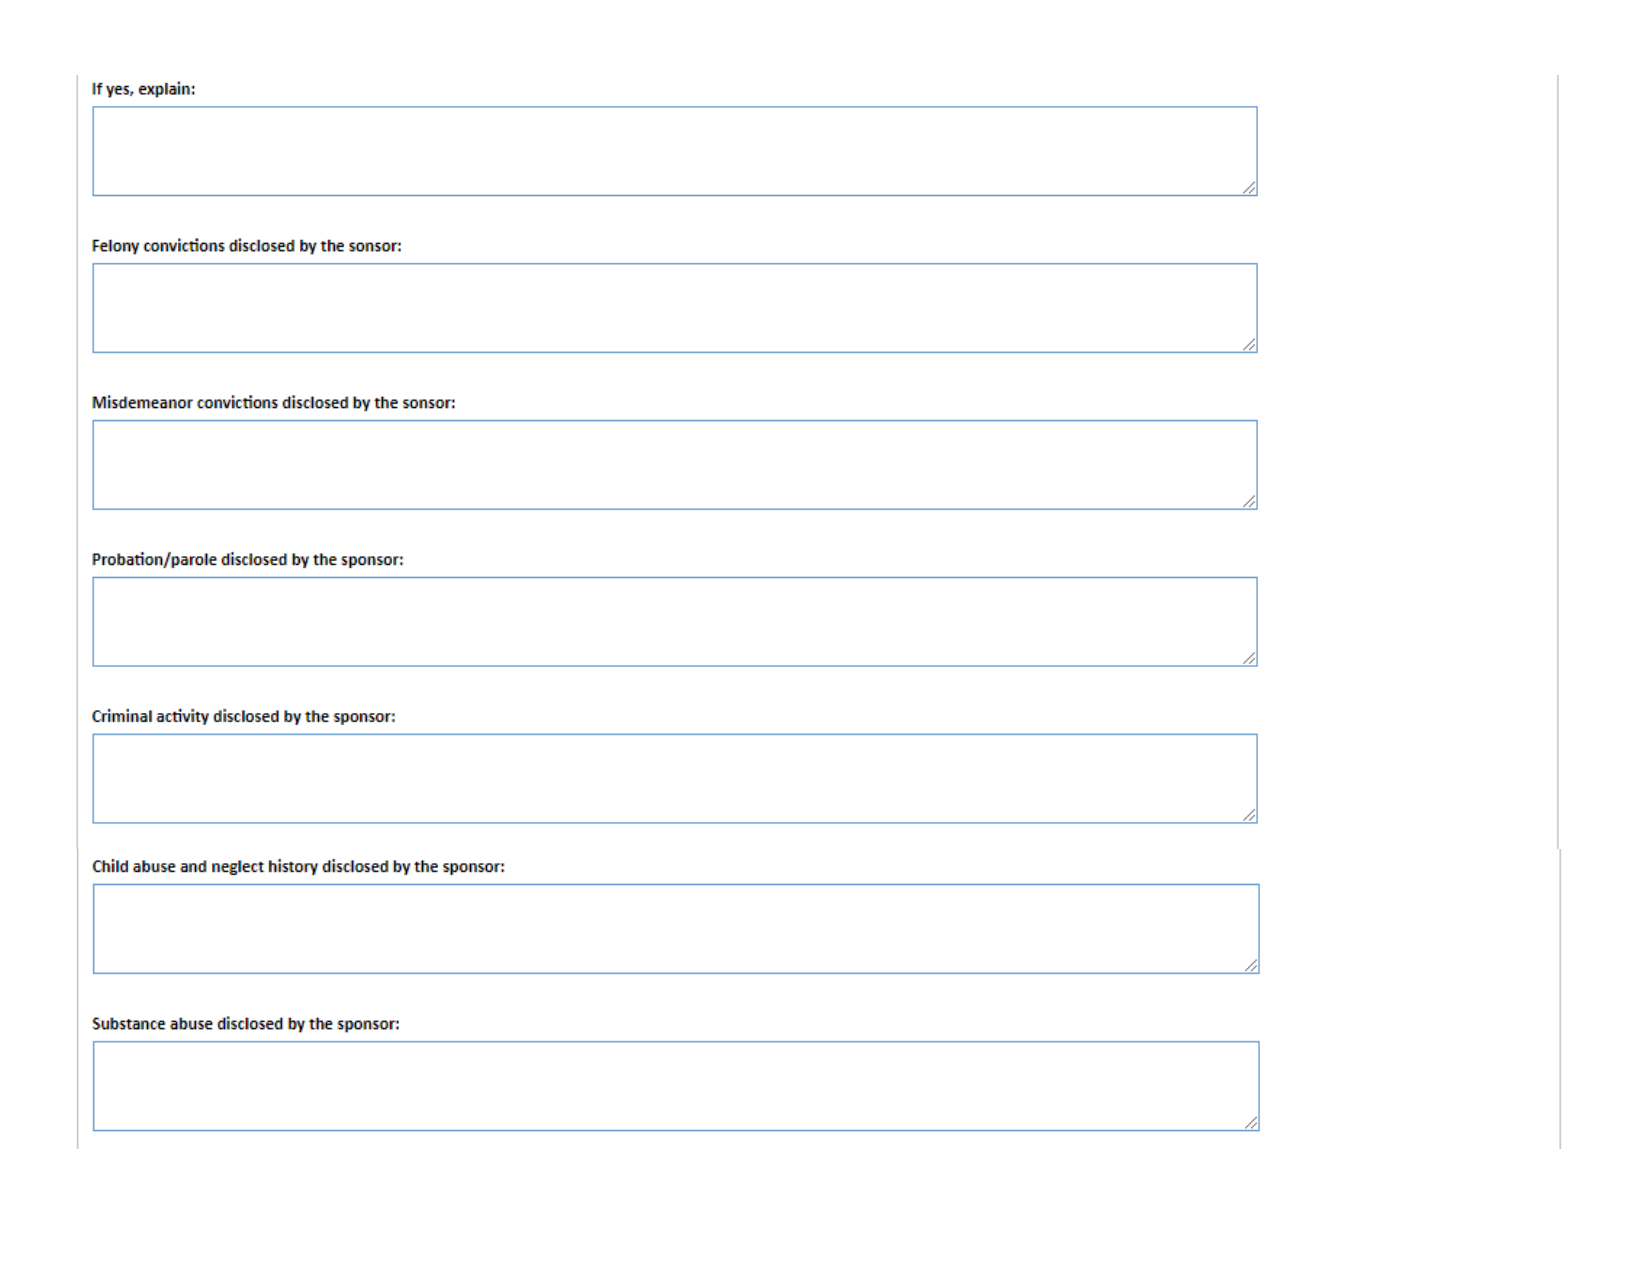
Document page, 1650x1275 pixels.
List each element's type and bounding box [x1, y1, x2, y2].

picture [75, 75, 1569, 1149]
